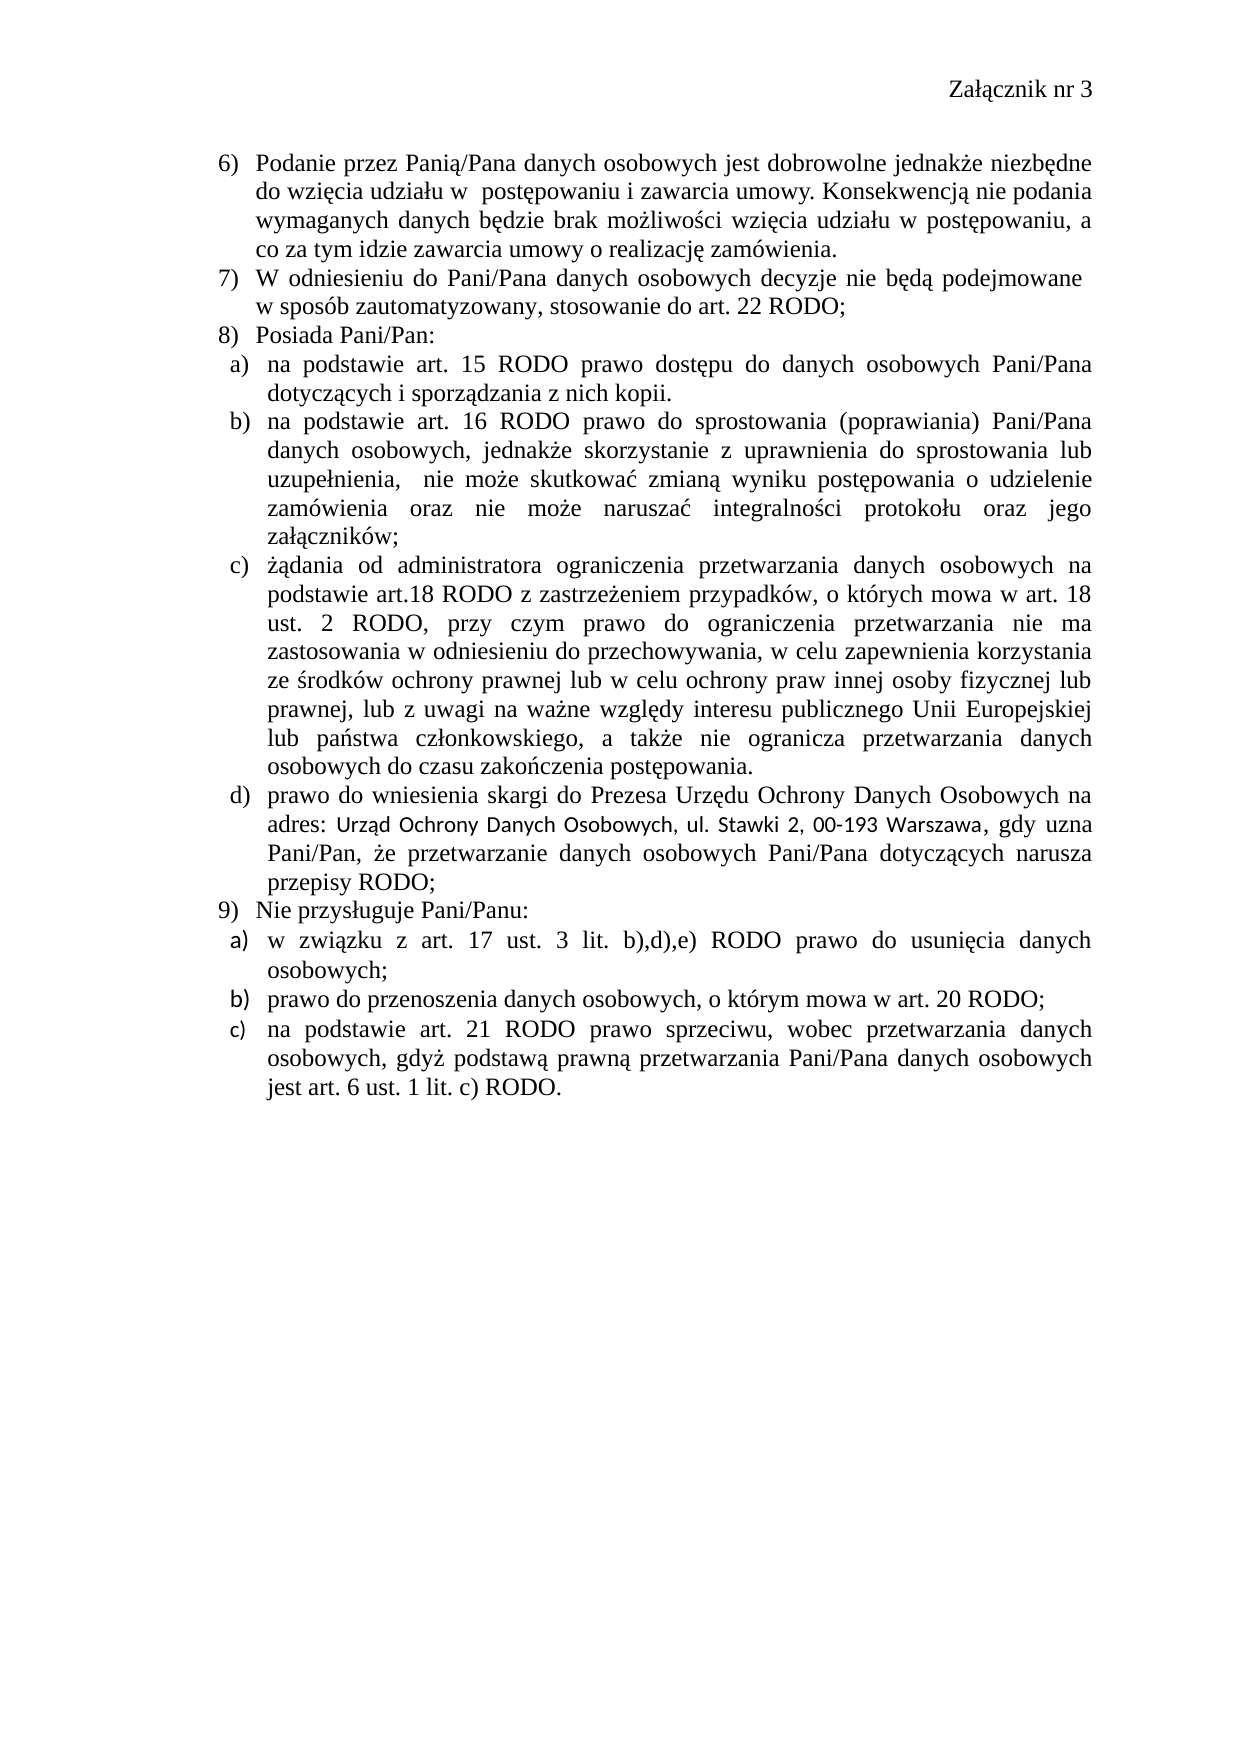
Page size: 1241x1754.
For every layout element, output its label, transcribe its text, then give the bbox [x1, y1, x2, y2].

list prawo do wniesienia skargi do Prezesa Urzędu Ochrony Danych Osobowych na adres: Urząd Ochrony Danych Osobowych, ul. Stawki 2, 00-193 Warszawa, gdy uzna Pani/Pan, że przetwarzanie danych osobowych Pani/Pana dotyczących narusza przepisy RODO; [229, 780, 1093, 895]
list Podanie przez Panią/Pana danych osobowych jest dobrowolne jednakże niezbędne do wzięcia udziału w postępowaniu i zawarcia umowy. Konsekwencją nie podania wymaganych danych będzie brak możliwości wzięcia udziału w postępowaniu, a co za tym idzie zawarcia umowy o realizację zamówienia. [218, 148, 1093, 263]
list na podstawie art. 16 RODO prawo do sprostowania (poprawiania) Pani/Pana danych osobowych, jednakże skorzystanie z uprawnienia do sprostowania lub uzupełnienia, nie może skutkować zmianą wyniku postępowania o udzielenie zamówienia oraz nie może naruszać integralności protokołu oraz jego załączników; [229, 406, 1093, 550]
list na podstawie art. 21 RODO prawo sprzeciwu, wobec przetwarzania danych osobowych, gdyż podstawą prawną przetwarzania Pani/Pana danych osobowych jest art. 6 ust. 1 lit. c) RODO. [229, 1014, 1093, 1101]
list na podstawie art. 15 RODO prawo dostępu do danych osobowych Pani/Pana dotyczących i sporządzania z nich kopii. [229, 349, 1093, 406]
list Nie przysługuje Pani/Panu: [218, 895, 1093, 924]
list w związku z art. 17 ust. 3 lit. b),d),e) RODO prawo do usunięcia danych osobowych; [229, 924, 1093, 983]
list żądania od administratora ograniczenia przetwarzania danych osobowych na podstawie art.18 RODO z zastrzeżeniem przypadków, o których mowa w art. 18 ust. 2 RODO, przy czym prawo do ograniczenia przetwarzania nie ma zastosowania w odniesieniu do przechowywania, w celu zapewnienia korzystania ze środków ochrony prawnej lub w celu ochrony praw innej osoby fizycznej lub prawnej, lub z uwagi na ważne względy interesu publicznego Unii Europejskiej lub państwa członkowskiego, a także nie ogranicza przetwarzania danych osobowych do czasu zakończenia postępowania. [229, 550, 1093, 780]
list W odniesieniu do Pani/Pana danych osobowych decyzje nie będą podejmowane w sposób zautomatyzowany, stosowanie do art. 22 RODO; [218, 263, 1093, 320]
list prawo do przenoszenia danych osobowych, o którym mowa w art. 20 RODO; [229, 983, 1093, 1014]
list Posiada Pani/Pan: [218, 320, 1093, 349]
